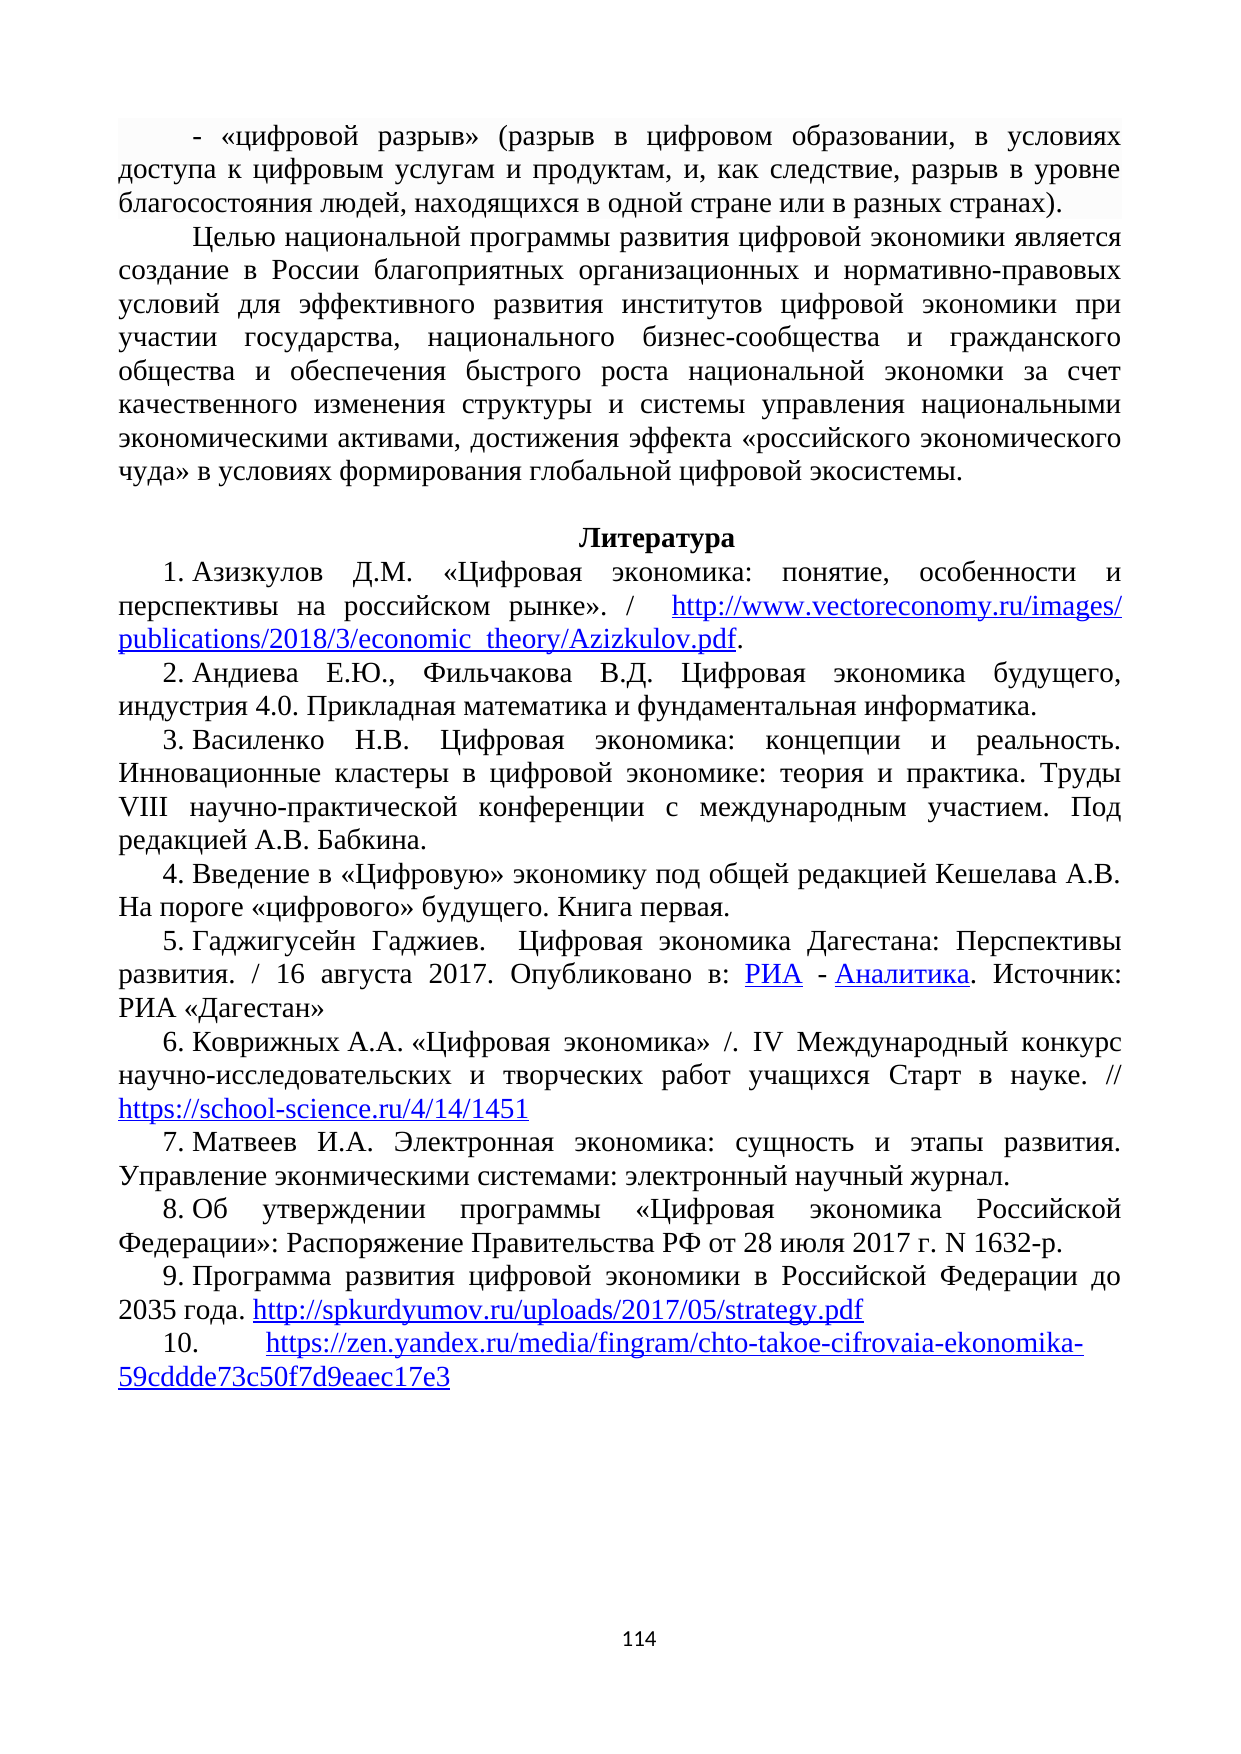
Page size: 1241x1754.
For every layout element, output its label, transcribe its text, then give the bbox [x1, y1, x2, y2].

text - «цифровой разрыв» (разрыв в цифровом образовании, в условиях доступа к цифровым услугам и продуктам, и, как следствие, разрыв в уровне благосостояния людей, находящихся в одной стране или в разных странах). [118, 118, 1122, 219]
text Литература [118, 521, 1122, 554]
list Введение в «Цифровую» экономику под общей редакцией Кешелава А.В. На пороге «цифрового» будущего. Книга первая. [118, 856, 1122, 923]
list Гаджигусейн Гаджиев. Цифровая экономика Дагестана: Перспективы развития. / 16 августа 2017. Опубликовано в: РИА - Аналитика. Источник: РИА «Дагестан» [118, 923, 1122, 1024]
list Программа развития цифровой экономики в Российской Федерации до 2035 года. http://spkurdyumov.ru/uploads/2017/05/strategy.pdf [118, 1258, 1122, 1326]
list https://zen.yandex.ru/media/fingram/chto-takoe-cifrovaia-ekonomika-59cddde73c50f7d9eaec17e3 [118, 1326, 1122, 1393]
list Коврижных А.А. «Цифровая экономика» /. IV Международный конкурс научно-исследовательских и творческих работ учащихся Старт в науке. // https://school-science.ru/4/14/1451 [118, 1024, 1122, 1124]
text Целью национальной программы развития цифровой экономики является создание в России благоприятных организационных и нормативно-правовых условий для эффективного развития институтов цифровой экономики при участии государства, национального бизнес-сообщества и гражданского общества и обеспечения быстрого роста национальной экономки за счет качественного изменения структуры и системы управления национальными экономическими активами, достижения эффекта «российского экономического чуда» в условиях формирования глобальной цифровой экосистемы. [118, 219, 1122, 487]
list Матвеев И.А. Электронная экономика: сущность и этапы развития. Управление эконмическими системами: электронный научный журнал. [118, 1124, 1122, 1191]
list Азизкулов Д.М. «Цифровая экономика: понятие, особенности и перспективы на российском рынке». / http://www.vectoreconomy.ru/images/ publications/2018/3/economic_theory/Azizkulov.pdf. [118, 554, 1122, 655]
list Василенко Н.В. Цифровая экономика: концепции и реальность. Инновационные кластеры в цифровой экономике: теория и практика. Труды VIII научно-практической конференции с международным участием. Под редакцией А.В. Бабкина. [118, 722, 1122, 856]
list Андиева Е.Ю., Фильчакова В.Д. Цифровая экономика будущего, индустрия 4.0. Прикладная математика и фундаментальная информатика. [118, 655, 1122, 722]
list Об утверждении программы «Цифровая экономика Российской Федерации»: Распоряжение Правительства РФ от 28 июля 2017 г. N 1632-р. [118, 1191, 1122, 1258]
